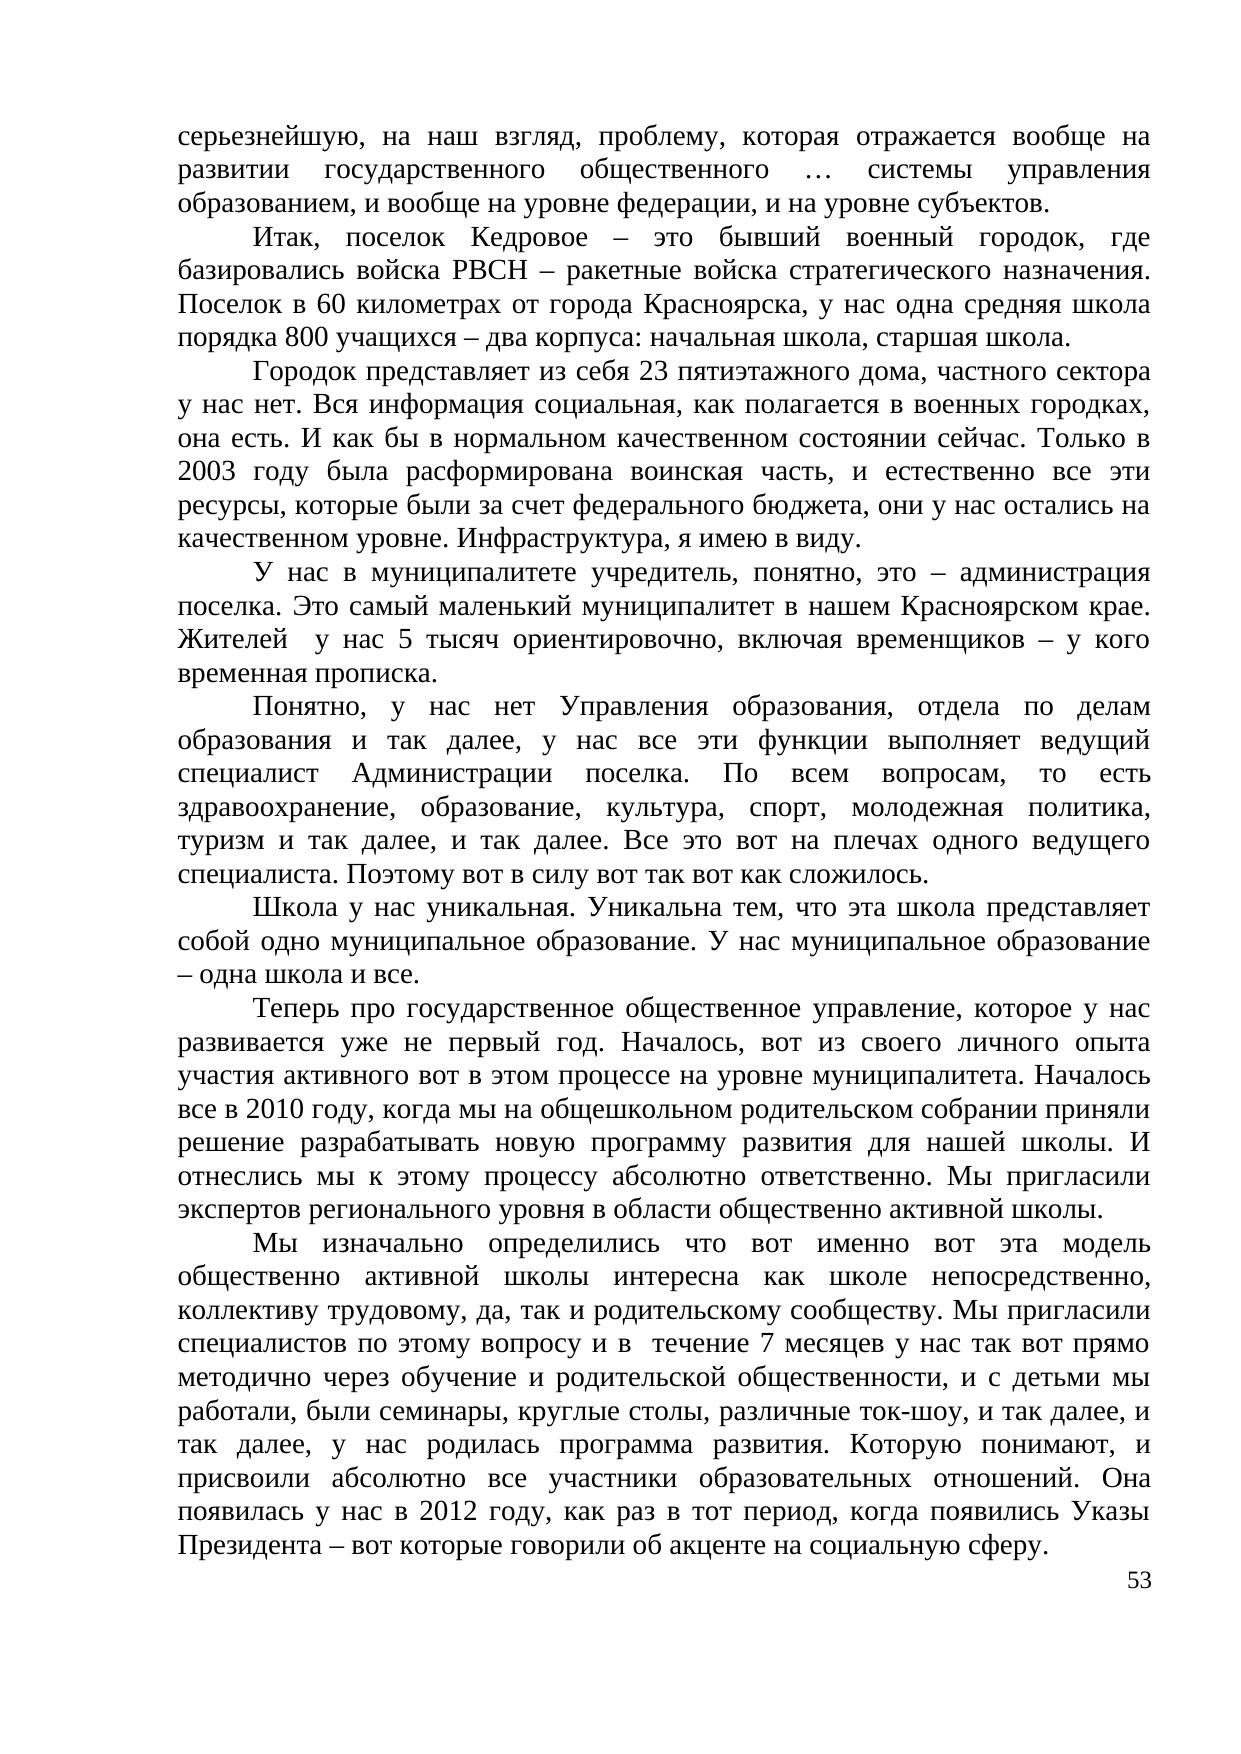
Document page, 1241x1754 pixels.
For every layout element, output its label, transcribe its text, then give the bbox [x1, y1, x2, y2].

text У нас в муниципалитете учредитель, понятно, это – администрация поселка. Это самый маленький муниципалитет в нашем Красноярском крае. Жителей у нас 5 тысяч ориентировочно, включая временщиков – у кого временная прописка. [177, 554, 1152, 688]
text Городок представляет из себя 23 пятиэтажного дома, частного сектора у нас нет. Вся информация социальная, как полагается в военных городках, она есть. И как бы в нормальном качественном состоянии сейчас. Только в 2003 году была расформирована воинская часть, и естественно все эти ресурсы, которые были за счет федерального бюджета, они у нас остались на качественном уровне. Инфраструктура, я имею в виду. [177, 353, 1152, 554]
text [177, 118, 1152, 219]
text Теперь про государственное общественное управление, которое у нас развивается уже не первый год. Началось, вот из своего личного опыта участия активного вот в этом процессе на уровне муниципалитета. Началось все в 2010 году, когда мы на общешкольном родительском собрании приняли решение разрабатывать новую программу развития для нашей школы. И отнеслись мы к этому процессу абсолютно ответственно. Мы пригласили экспертов регионального уровня в области общественно активной школы. [177, 990, 1152, 1225]
text Понятно, у нас нет Управления образования, отдела по делам образования и так далее, у нас все эти функции выполняет ведущий специалист Администрации поселка. По всем вопросам, то есть здравоохранение, образование, культура, спорт, молодежная политика, туризм и так далее, и так далее. Все это вот на плечах одного ведущего специалиста. Поэтому вот в силу вот так вот как сложилось. [177, 688, 1152, 889]
text Школа у нас уникальная. Уникальна тем, что эта школа представляет собой одно муниципальное образование. У нас муниципальное образование – одна школа и все. [177, 889, 1152, 990]
text Мы изначально определились что вот именно вот эта модель общественно активной школы интересна как школе непосредственно, коллективу трудовому, да, так и родительскому сообществу. Мы пригласили специалистов по этому вопросу и в течение 7 месяцев у нас так вот прямо методично через обучение и родительской общественности, и с детьми мы работали, были семинары, круглые столы, различные ток-шоу, и так далее, и так далее, у нас родилась программа развития. Которую понимают, и присвоили абсолютно все участники образовательных отношений. Она появилась у нас в 2012 году, как раз в тот период, когда появились Указы Президента – вот которые говорили об акценте на социальную сферу. [177, 1225, 1152, 1560]
text Итак, поселок Кедровое – это бывший военный городок, где базировались войска РВСН – ракетные войска стратегического назначения. Поселок в 60 километрах от города Красноярска, у нас одна средняя школа порядка 800 учащихся – два корпуса: начальная школа, старшая школа. [177, 219, 1152, 353]
